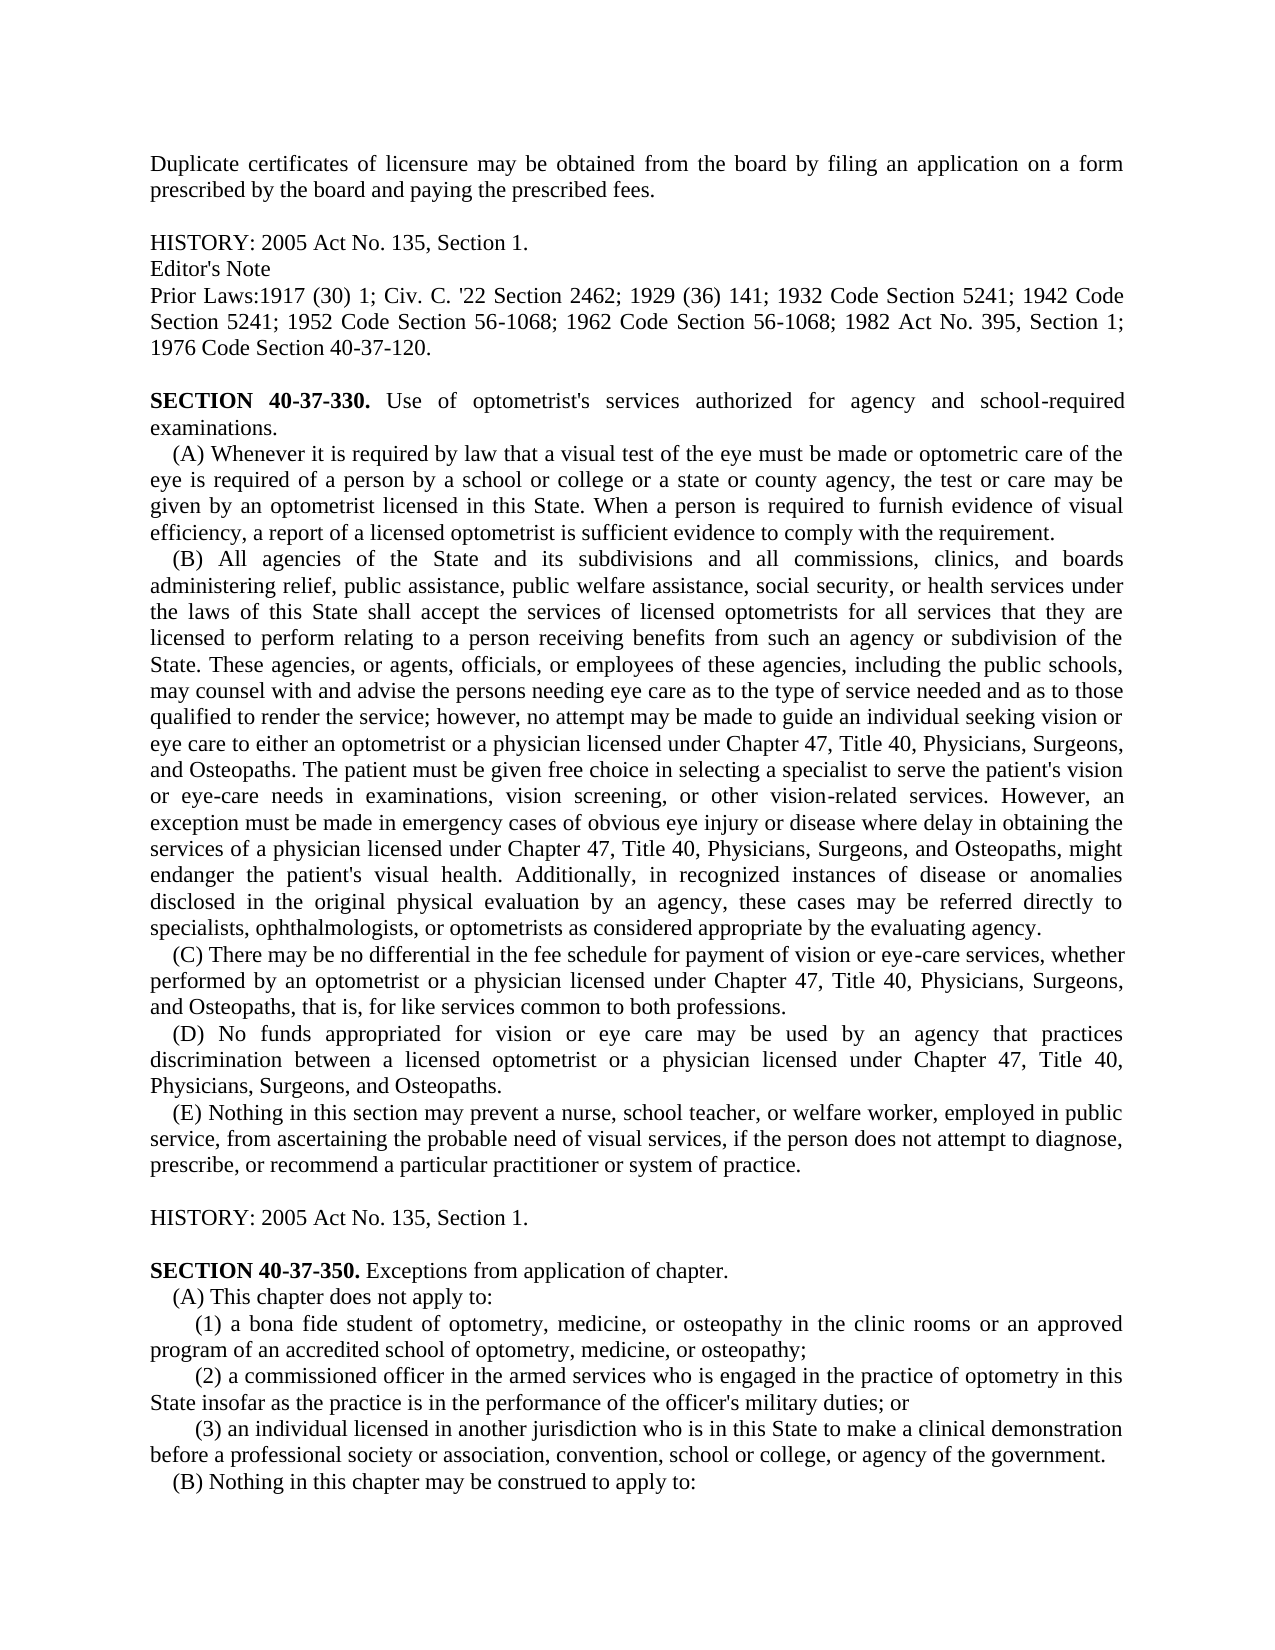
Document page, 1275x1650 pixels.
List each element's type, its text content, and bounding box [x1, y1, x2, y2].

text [150, 150, 1125, 203]
text HISTORY: 2005 Act No. 135, Section 1. [150, 1204, 1125, 1231]
text (A) This chapter does not apply to: [150, 1283, 1125, 1309]
text (2) a commissioned officer in the armed services who is engaged in the practice of optometry in this State insofar as the practice is in the performance of the officer's military duties; or [150, 1362, 1125, 1415]
text (1) a bona fide student of optometry, medicine, or osteopathy in the clinic rooms or an approved program of an accredited school of optometry, medicine, or osteopathy; [150, 1309, 1125, 1362]
text (B) Nothing in this chapter may be construed to apply to: [150, 1468, 1125, 1494]
text HISTORY: 2005 Act No. 135, Section 1. [150, 229, 1125, 255]
text SECTION 40-37-350. Exceptions from application of chapter. [150, 1257, 1125, 1283]
text (D) No funds appropriated for vision or eye care may be used by an agency that practices discrimination between a licensed optometrist or a physician licensed under Chapter 47, Title 40, Physicians, Surgeons, and Osteopaths. [150, 1020, 1125, 1099]
text SECTION 40-37-330. Use of optometrist's services authorized for agency and school-required examinations. [150, 387, 1125, 440]
text (C) There may be no differential in the fee schedule for payment of vision or eye-care services, whether performed by an optometrist or a physician licensed under Chapter 47, Title 40, Physicians, Surgeons, and Osteopaths, that is, for like services common to both professions. [150, 941, 1125, 1020]
text (B) All agencies of the State and its subdivisions and all commissions, clinics, and boards administering relief, public assistance, public welfare assistance, social security, or health services under the laws of this State shall accept the services of licensed optometrists for all services that they are licensed to perform relating to a person receiving benefits from such an agency or subdivision of the State. These agencies, or agents, officials, or employees of these agencies, including the public schools, may counsel with and advise the persons needing eye care as to the type of service needed and as to those qualified to render the service; however, no attempt may be made to guide an individual seeking vision or eye care to either an optometrist or a physician licensed under Chapter 47, Title 40, Physicians, Surgeons, and Osteopaths. The patient must be given free choice in selecting a specialist to serve the patient's vision or eye-care needs in examinations, vision screening, or other vision-related services. However, an exception must be made in emergency cases of obvious eye injury or disease where delay in obtaining the services of a physician licensed under Chapter 47, Title 40, Physicians, Surgeons, and Osteopaths, might endanger the patient's visual health. Additionally, in recognized instances of disease or anomalies disclosed in the original physical evaluation by an agency, these cases may be referred directly to specialists, ophthalmologists, or optometrists as considered appropriate by the evaluating agency. [150, 545, 1125, 941]
text Editor's Note [150, 255, 1125, 282]
text (A) Whenever it is required by law that a visual test of the eye must be made or optometric care of the eye is required of a person by a school or college or a state or county agency, the test or care may be given by an optometrist licensed in this State. When a person is required to furnish evidence of visual efficiency, a report of a licensed optometrist is sufficient evidence to comply with the requirement. [150, 440, 1125, 545]
text (3) an individual licensed in another jurisdiction who is in this State to make a clinical demonstration before a professional society or association, convention, school or college, or agency of the government. [150, 1415, 1125, 1468]
text Prior Laws:1917 (30) 1; Civ. C. '22 Section 2462; 1929 (36) 141; 1932 Code Section 5241; 1942 Code Section 5241; 1952 Code Section 56-1068; 1962 Code Section 56-1068; 1982 Act No. 395, Section 1; 1976 Code Section 40-37-120. [150, 282, 1125, 361]
text (E) Nothing in this section may prevent a nurse, school teacher, or welfare worker, employed in public service, from ascertaining the probable need of visual services, if the person does not attempt to diagnose, prescribe, or recommend a particular practitioner or system of practice. [150, 1099, 1125, 1178]
